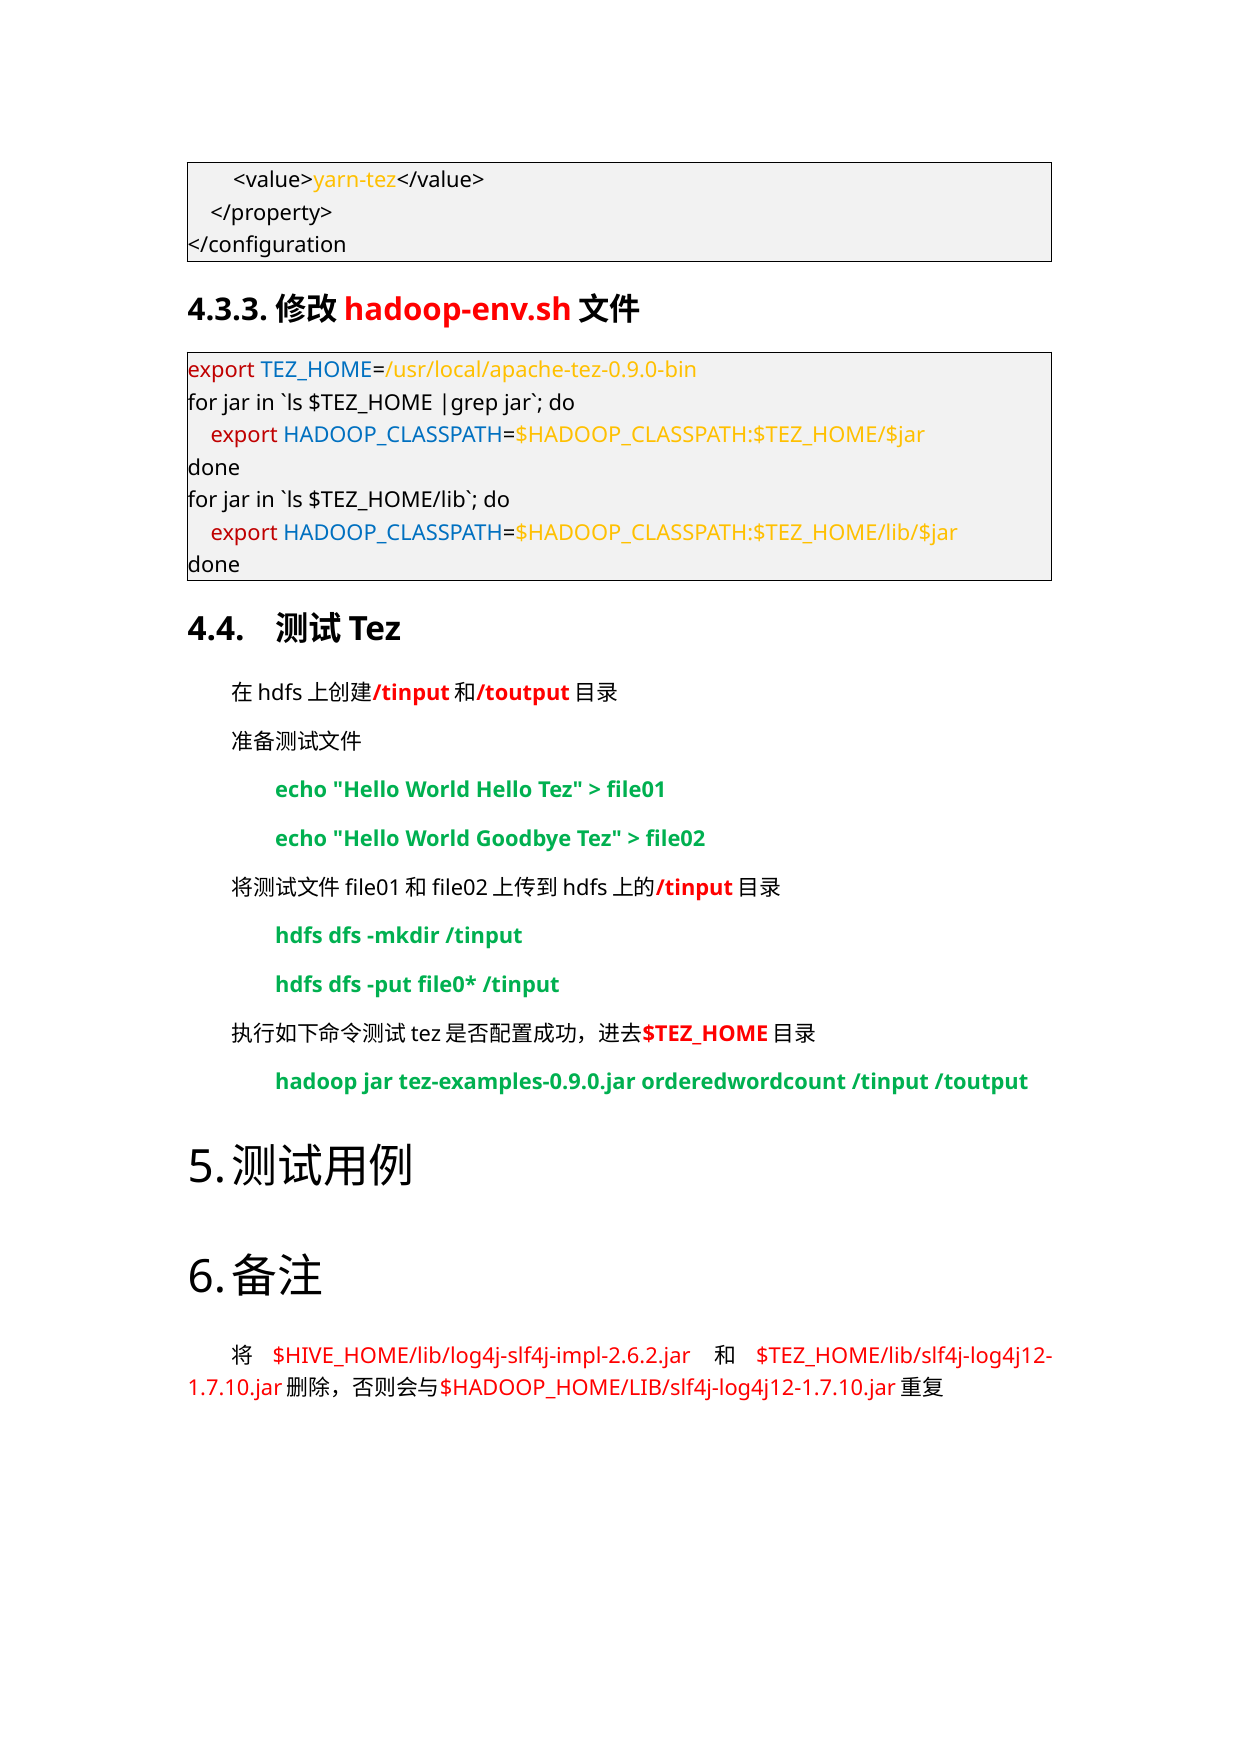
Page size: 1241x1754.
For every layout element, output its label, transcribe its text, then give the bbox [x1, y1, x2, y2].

subtitle 测试用例 [187, 1114, 1053, 1211]
text hadoop jar tez-examples-0.9.0.jar orderedwordcount /tinput /toutput [231, 1065, 1053, 1097]
text 准备测试文件 [187, 724, 1053, 756]
subtitle 修改hadoop-env.sh文件 [187, 274, 1053, 339]
text 将$HIVE_HOME/lib/log4j-slf4j-impl-2.6.2.jar和$TEZ_HOME/lib/slf4j-log4j12-1.7.10.jar删除，否则会与$HADOOP_HOME/LIB/slf4j-log4j12-1.7.10.jar重复 [187, 1337, 1053, 1402]
text 将测试文件file01和file02上传到hdfs上的/tinput目录 [187, 870, 1053, 902]
text 在hdfs上创建/tinput和/toutput目录 [187, 675, 1053, 707]
text echo "Hello World Goodbye Tez" > file02 [231, 821, 1053, 854]
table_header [188, 163, 1051, 261]
table_header export TEZ_HOME=/usr/local/apache-tez-0.9.0-bin for jar in `ls $TEZ_HOME |grep jar`; do export HADOOP_CLASSPATH=$HADOOP_CLASSPATH:$TEZ_HOME/$jar done for jar in `ls $TEZ_HOME/lib`; do export HADOOP_CLASSPATH=$HADOOP_CLASSPATH:$TEZ_HOME/lib/$jar done [188, 353, 1051, 580]
subtitle 测试Tez [187, 594, 1053, 659]
text hdfs dfs -put file0* /tinput [231, 967, 1053, 1000]
text 执行如下命令测试tez是否配置成功，进去$TEZ_HOME目录 [187, 1016, 1053, 1049]
subtitle 备注 [187, 1224, 1053, 1321]
text hdfs dfs -mkdir /tinput [231, 919, 1053, 951]
text echo "Hello World Hello Tez" > file01 [231, 772, 1053, 805]
